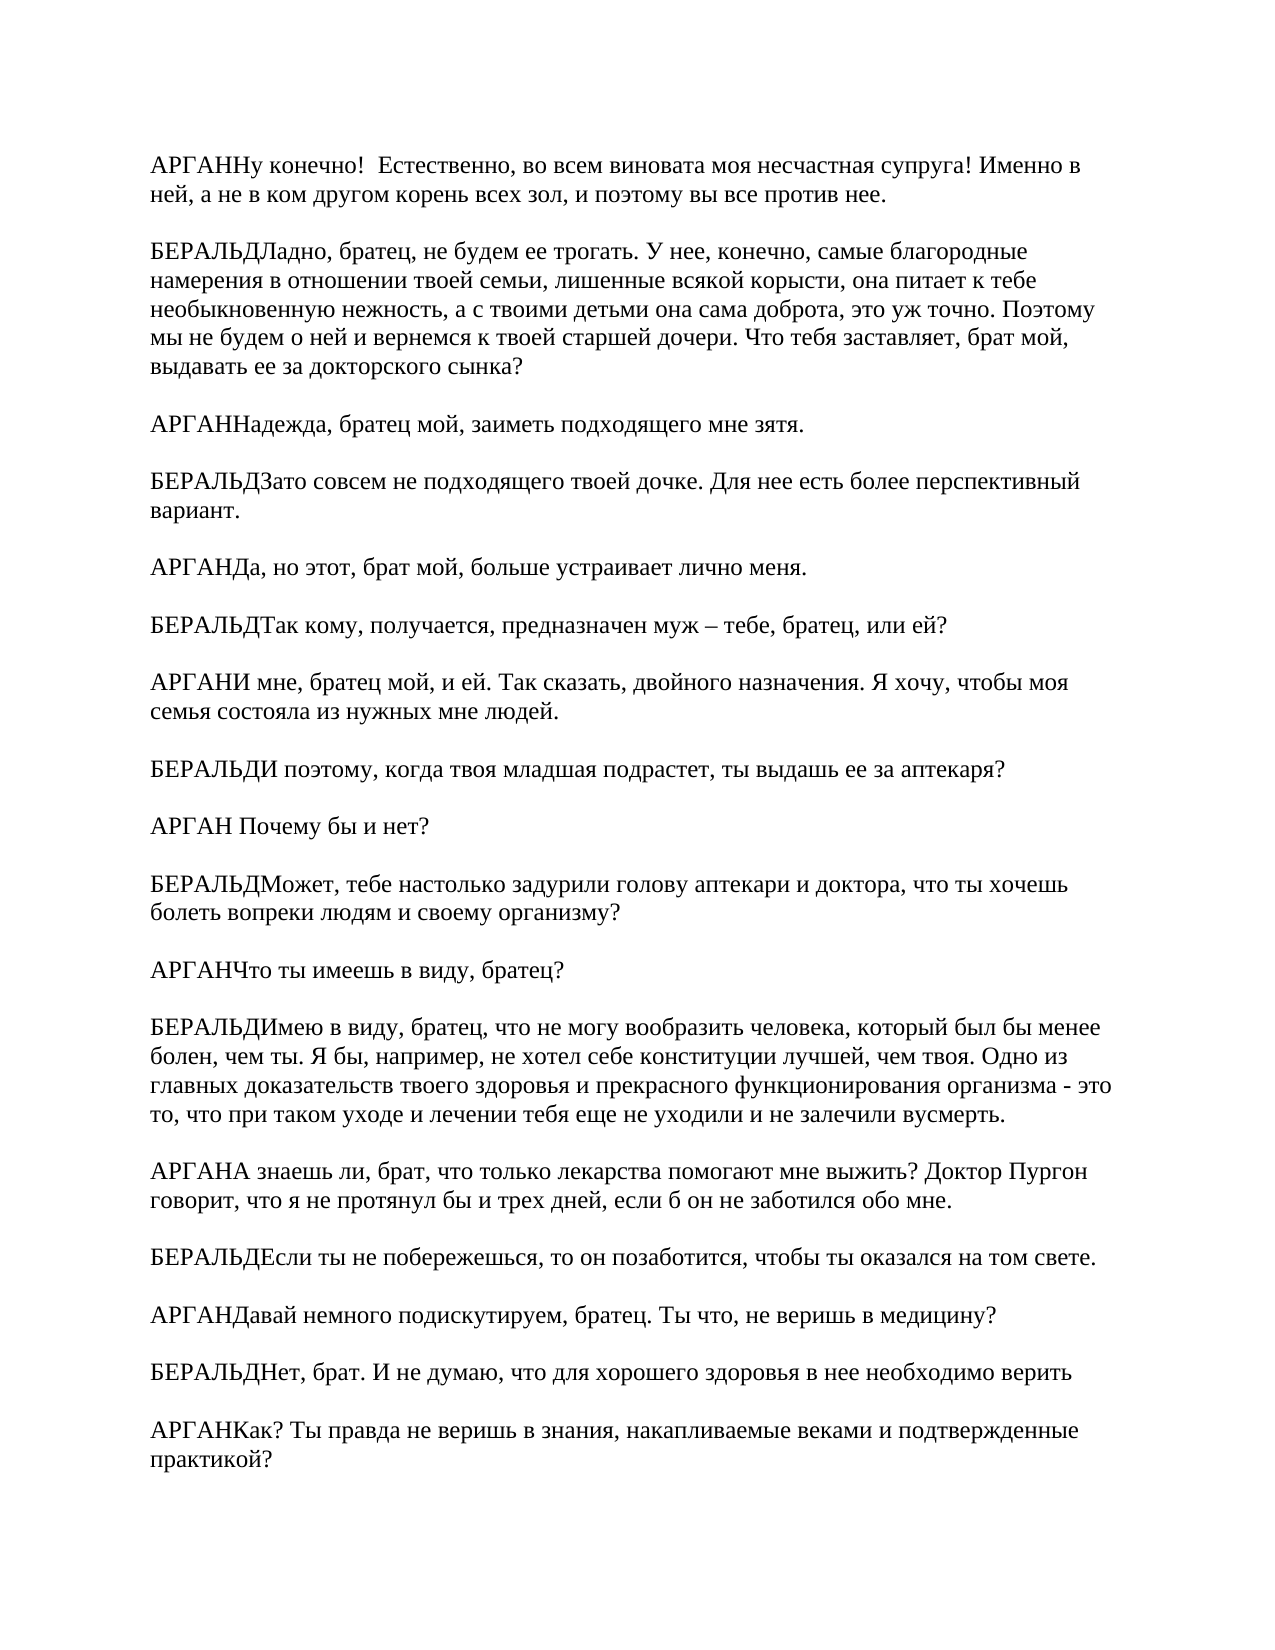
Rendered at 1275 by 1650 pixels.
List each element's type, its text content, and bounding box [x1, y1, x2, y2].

text АРГАН Почему бы и нет? [150, 811, 1125, 840]
text БЕРАЛЬДЗато совсем не подходящего твоей дочке. Для нее есть более перспективный вариант. [150, 466, 1125, 524]
text АРГАНКак? Ты правда не веришь в знания, накапливаемые веками и подтвержденные практикой? [150, 1415, 1125, 1472]
text БЕРАЛЬДНет, брат. И не думаю, что для хорошего здоровья в нее необходимо верить [150, 1357, 1125, 1386]
text БЕРАЛЬДЕсли ты не побережешься, то он позаботится, чтобы ты оказался на том свете. [150, 1242, 1125, 1271]
text АРГАНДавай немного подискутируем, братец. Ты что, не веришь в медицину? [150, 1300, 1125, 1329]
text АРГАНДа, но этот, брат мой, больше устраивает лично меня. [150, 552, 1125, 581]
text АРГАНЧто ты имеешь в виду, братец? [150, 955, 1125, 984]
text АРГАНА знаешь ли, брат, что только лекарства помогают мне выжить? Доктор Пургон говорит, что я не протянул бы и трех дней, если б он не заботился обо мне. [150, 1156, 1125, 1214]
text БЕРАЛЬДИмею в виду, братец, что не могу вообразить человека, который был бы менее болен, чем ты. Я бы, например, не хотел себе конституции лучшей, чем твоя. Одно из главных доказательств твоего здоровья и прекрасного функционирования организма - это то, что при таком уходе и лечении тебя еще не уходили и не залечили вусмерть. [150, 1012, 1125, 1127]
text БЕРАЛЬДИ поэтому, когда твоя младшая подрастет, ты выдашь ее за аптекаря? [150, 754, 1125, 782]
text БЕРАЛЬДТак кому, получается, предназначен муж – тебе, братец, или ей? [150, 610, 1125, 639]
text БЕРАЛЬДЛадно, братец, не будем ее трогать. У нее, конечно, самые благородные намерения в отношении твоей семьи, лишенные всякой корысти, она питает к тебе необыкновенную нежность, а с твоими детьми она сама доброта, это уж точно. Поэтому мы не будем о ней и вернемся к твоей старшей дочери. Что тебя заставляет, брат мой, выдавать ее за докторского сынка? [150, 236, 1125, 380]
text АРГАННу конечно! Естественно, во всем виновата моя несчастная супруга! Именно в ней, а не в ком другом корень всех зол, и поэтому вы все против нее. [150, 150, 1125, 207]
text АРГАННадежда, братец мой, заиметь подходящего мне зятя. [150, 409, 1125, 437]
text АРГАНИ мне, братец мой, и ей. Так сказать, двойного назначения. Я хочу, чтобы моя семья состояла из нужных мне людей. [150, 667, 1125, 725]
text БЕРАЛЬДМожет, тебе настолько задурили голову аптекари и доктора, что ты хочешь болеть вопреки людям и своему организму? [150, 869, 1125, 926]
